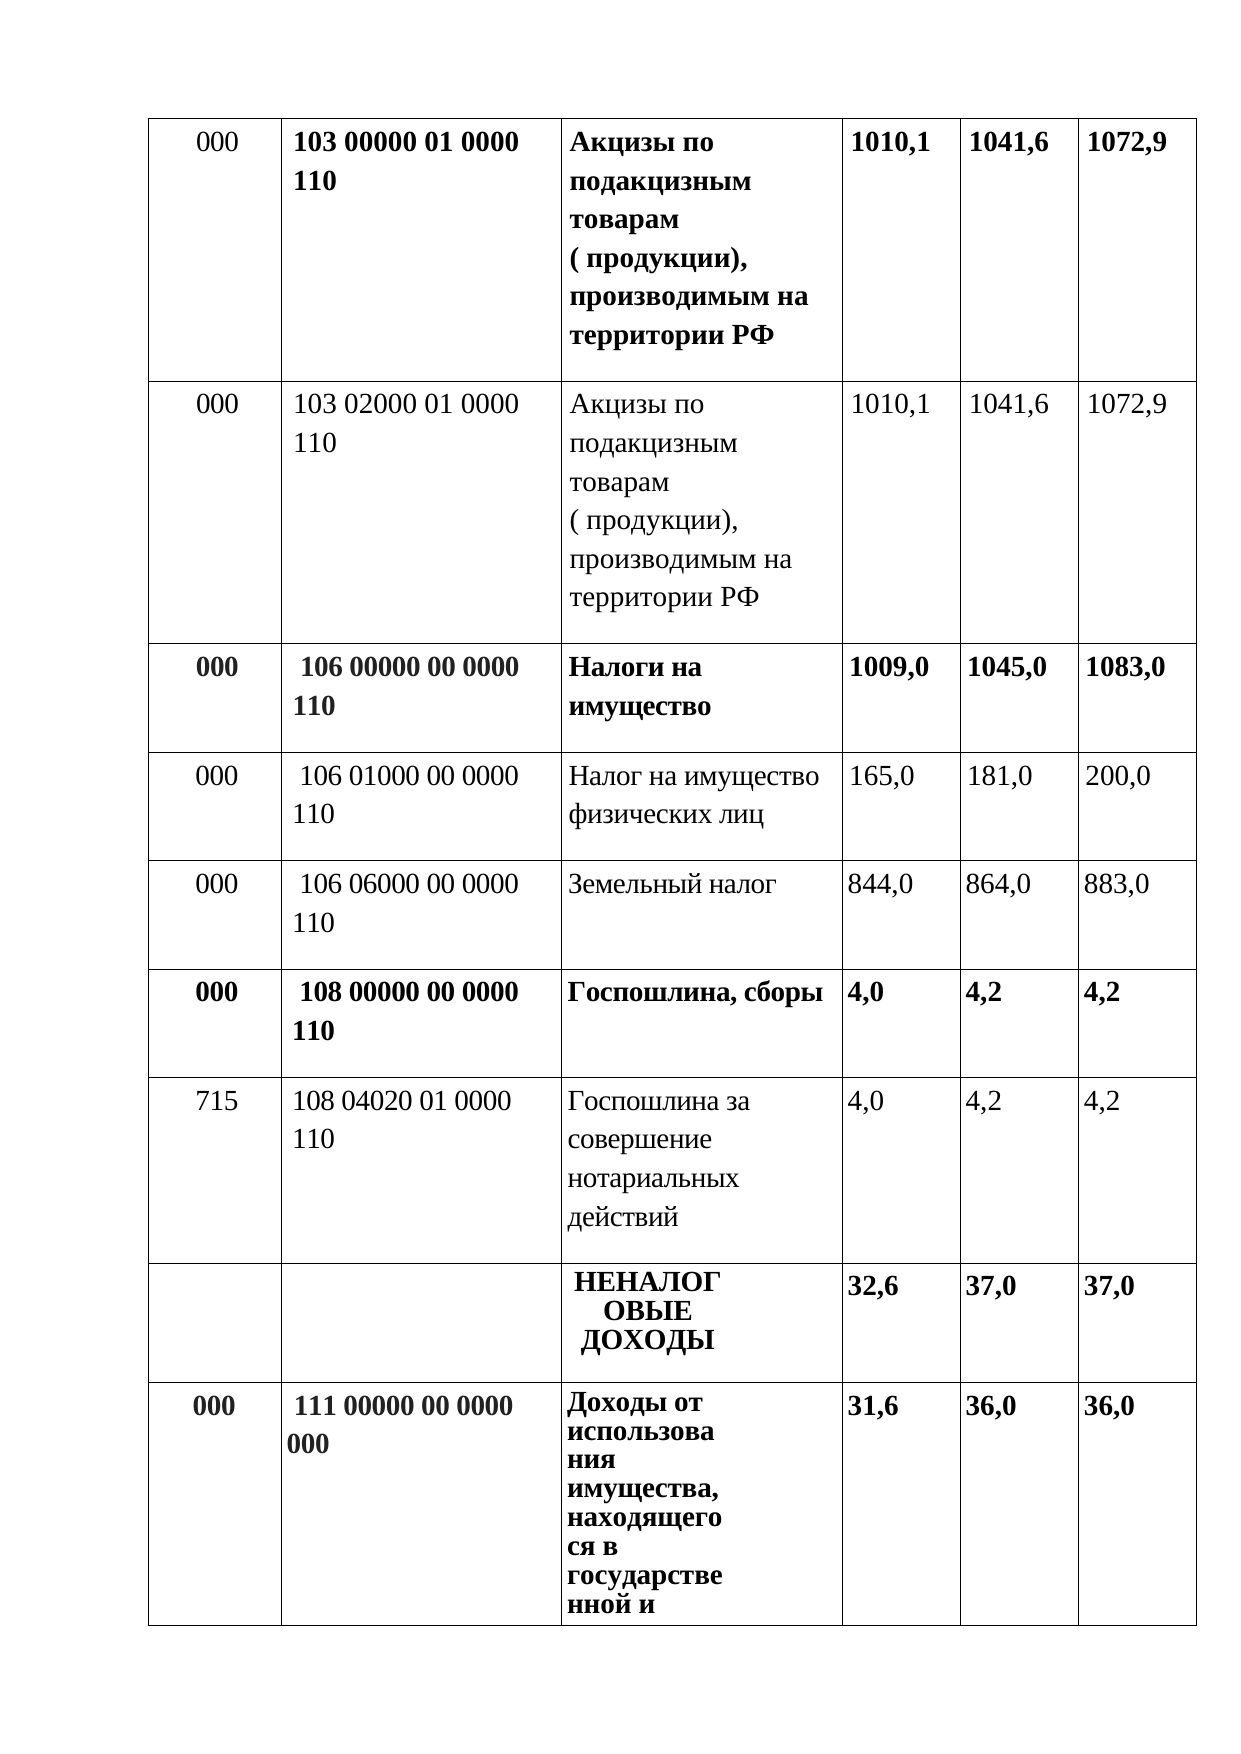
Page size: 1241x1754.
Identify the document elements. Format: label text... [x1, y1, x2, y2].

table_cell 1041,6 [961, 119, 1078, 381]
table_cell 000 [149, 382, 281, 643]
table_cell 103 00000 01 0000 110 [282, 119, 561, 381]
table_cell 1010,1 [843, 119, 960, 381]
table_cell 32,6 [843, 1264, 960, 1382]
table_cell 4,0 [843, 1078, 960, 1263]
table_cell 37,0 [961, 1264, 1078, 1382]
table_cell 864,0 [961, 861, 1078, 969]
table_cell 36,0 [1079, 1383, 1196, 1625]
table_cell 1041,6 [961, 382, 1078, 643]
table_cell 883,0 [1079, 861, 1196, 969]
table_cell 1072,9 [1079, 119, 1196, 381]
table_cell 165,0 [843, 753, 960, 860]
table_cell 106 01000 00 0000 110 [282, 753, 561, 860]
table_cell 103 02000 01 0000 110 [282, 382, 561, 643]
table_cell 000 [149, 1383, 281, 1625]
table_cell 106 00000 00 0000 110 [282, 644, 561, 752]
table_cell 37,0 [1079, 1264, 1196, 1382]
table_cell Налог на имущество физических лиц [562, 753, 842, 860]
table_cell 1010,1 [843, 382, 960, 643]
table_cell 1009,0 [843, 644, 960, 752]
table_cell 4,2 [961, 970, 1078, 1077]
table_cell 1072,9 [1079, 382, 1196, 643]
table_cell 000 [149, 644, 281, 752]
table_cell Земельный налог [562, 861, 842, 969]
table_cell Акцизы по подакцизным товарам ( продукции), производимым на территории РФ [562, 119, 842, 381]
table_cell 4,0 [843, 970, 960, 1077]
table_cell 181,0 [961, 753, 1078, 860]
table_cell Госпошлина, сборы [562, 970, 842, 1077]
table_cell 4,2 [961, 1078, 1078, 1263]
table_cell НЕНАЛОГОВЫЕ ДОХОДЫ [562, 1264, 842, 1382]
table_cell [282, 1264, 561, 1382]
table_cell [282, 1383, 561, 1625]
table_cell Госпошлина за совершение нотариальных действий [562, 1078, 842, 1263]
table_cell 1083,0 [1079, 644, 1196, 752]
table_cell 715 [149, 1078, 281, 1263]
table_cell 200,0 [1079, 753, 1196, 860]
table_cell 000 [149, 861, 281, 969]
table_cell Акцизы по подакцизным товарам ( продукции), производимым на территории РФ [562, 382, 842, 643]
table_cell 000 [149, 119, 281, 381]
table_cell 844,0 [843, 861, 960, 969]
table_cell 106 06000 00 0000 110 [282, 861, 561, 969]
table_cell 31,6 [843, 1383, 960, 1625]
table_cell 108 00000 00 0000 110 [282, 970, 561, 1077]
table_cell 000 [149, 970, 281, 1077]
table_cell 000 [149, 753, 281, 860]
table_cell 4,2 [1079, 1078, 1196, 1263]
table_cell Налоги на имущество [562, 644, 842, 752]
table_cell 36,0 [961, 1383, 1078, 1625]
table_cell 4,2 [1079, 970, 1196, 1077]
table_cell 1045,0 [961, 644, 1078, 752]
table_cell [562, 1383, 842, 1625]
table_cell 108 04020 01 0000 110 [282, 1078, 561, 1263]
table_cell [149, 1264, 281, 1382]
